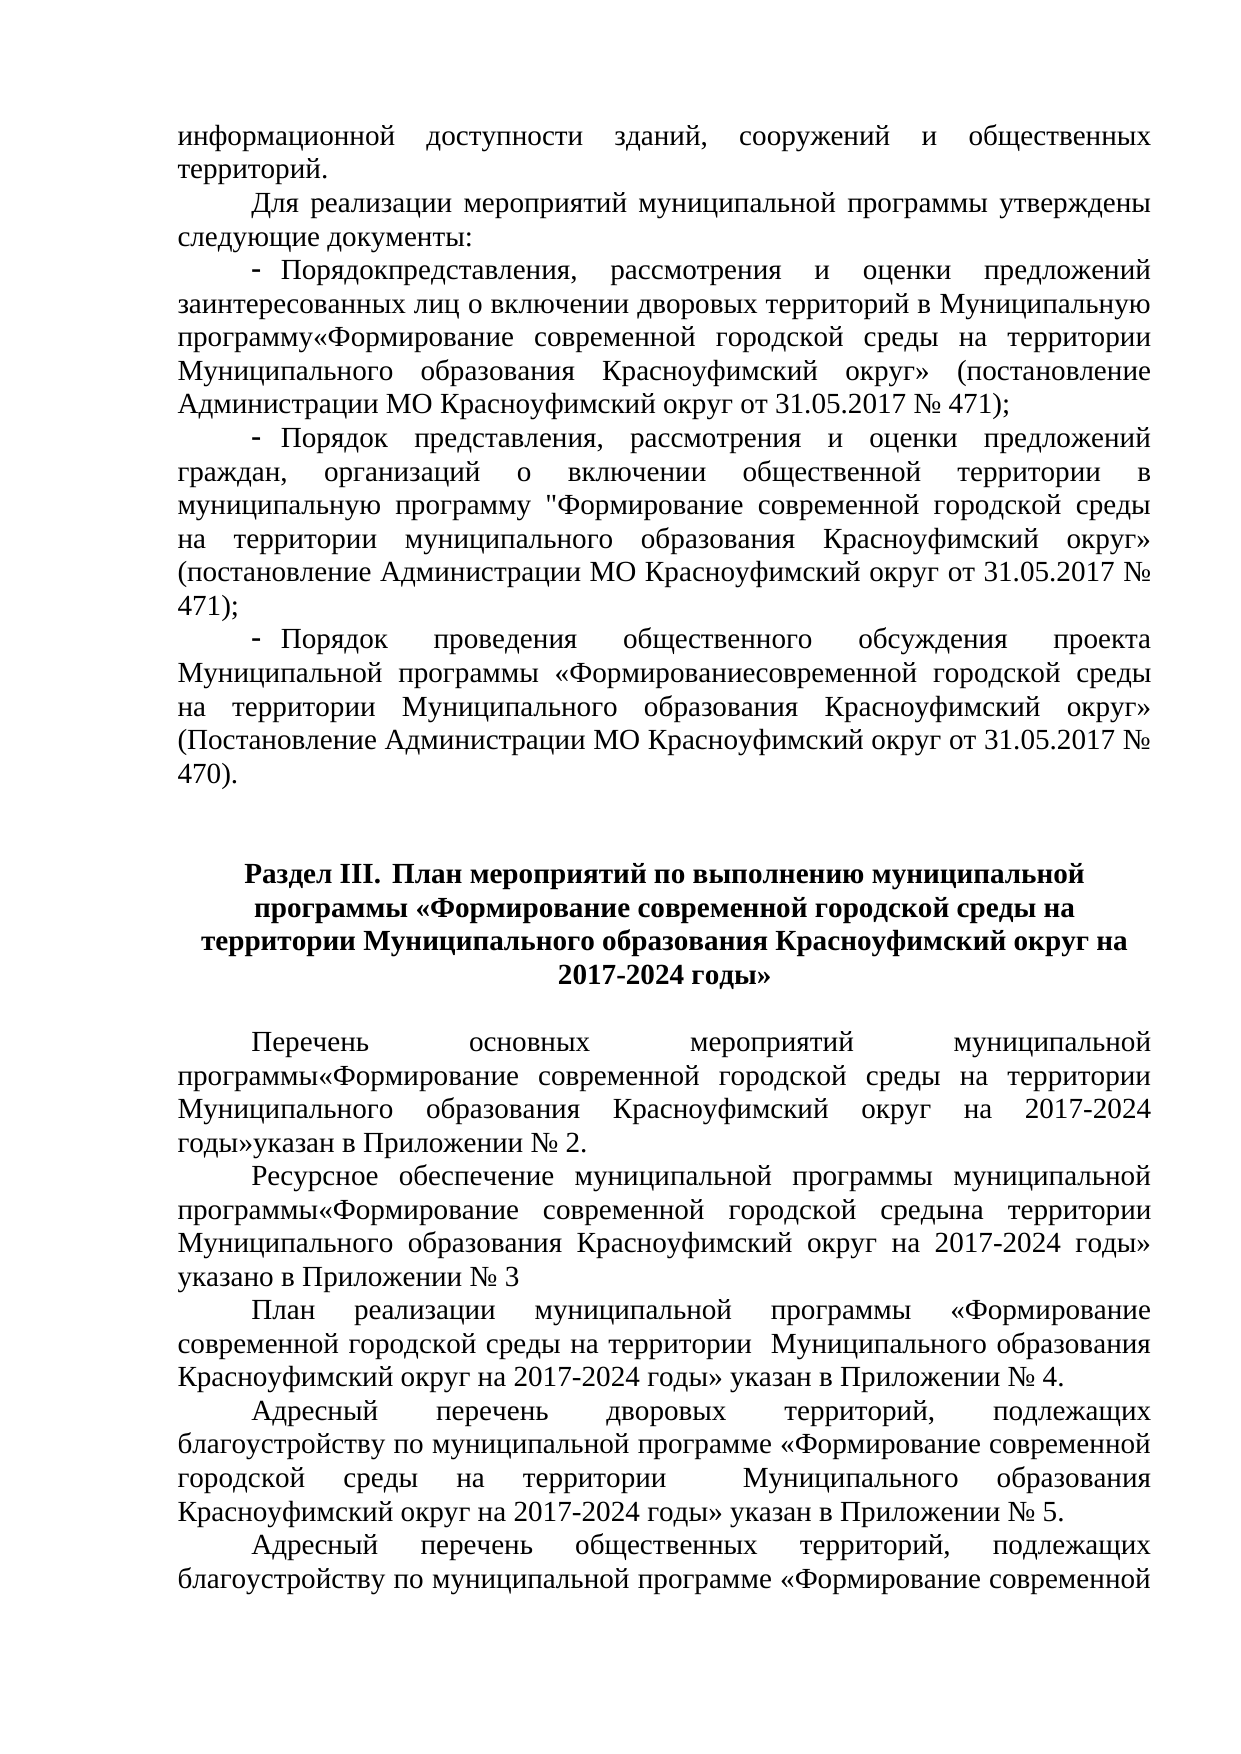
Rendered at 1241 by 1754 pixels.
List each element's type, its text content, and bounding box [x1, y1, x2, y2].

list План реализации муниципальной программы «Формирование современной городской среды на территории Муниципального образования Красноуфимский округ на 2017-2024 годы» указан в Приложении № 4. [177, 1292, 1152, 1393]
list Порядок проведения общественного обсуждения проекта Муниципальной программы «Формированиесовременной городской среды на территории Муниципального образования Красноуфимский округ» (Постановление Администрации МО Красноуфимский округ от 31.05.2017 № 470). [177, 621, 1152, 789]
list План мероприятий по выполнению муниципальной программы «Формирование современной городской среды на территории Муниципального образования Красноуфимский округ на 2017-2024 годы» [177, 856, 1152, 991]
list Порядокпредставления, рассмотрения и оценки предложений заинтересованных лиц о включении дворовых территорий в Муниципальную программу«Формирование современной городской среды на территории Муниципального образования Красноуфимский округ» (постановление Администрации МО Красноуфимский округ от 31.05.2017 № 471); [177, 252, 1152, 420]
list Ресурсное обеспечение муниципальной программы муниципальной программы«Формирование современной городской средына территории Муниципального образования Красноуфимский округ на 2017-2024 годы» указано в Приложении № 3 [177, 1158, 1152, 1292]
list Порядок представления, рассмотрения и оценки предложений граждан, организаций о включении общественной территории в муниципальную программу "Формирование современной городской среды на территории муниципального образования Красноуфимский округ» (постановление Администрации МО Красноуфимский округ от 31.05.2017 № 471); [177, 420, 1152, 621]
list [177, 1527, 1152, 1594]
list Перечень основных мероприятий муниципальной программы«Формирование современной городской среды на территории Муниципального образования Красноуфимский округ на 2017-2024 годы»указан в Приложении № 2. [177, 1024, 1152, 1158]
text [177, 118, 1152, 185]
list Адресный перечень дворовых территорий, подлежащих благоустройству по муниципальной программе «Формирование современной городской среды на территории Муниципального образования Красноуфимский округ на 2017-2024 годы» указан в Приложении № 5. [177, 1393, 1152, 1527]
text Для реализации мероприятий муниципальной программы утверждены следующие документы: [177, 185, 1152, 252]
